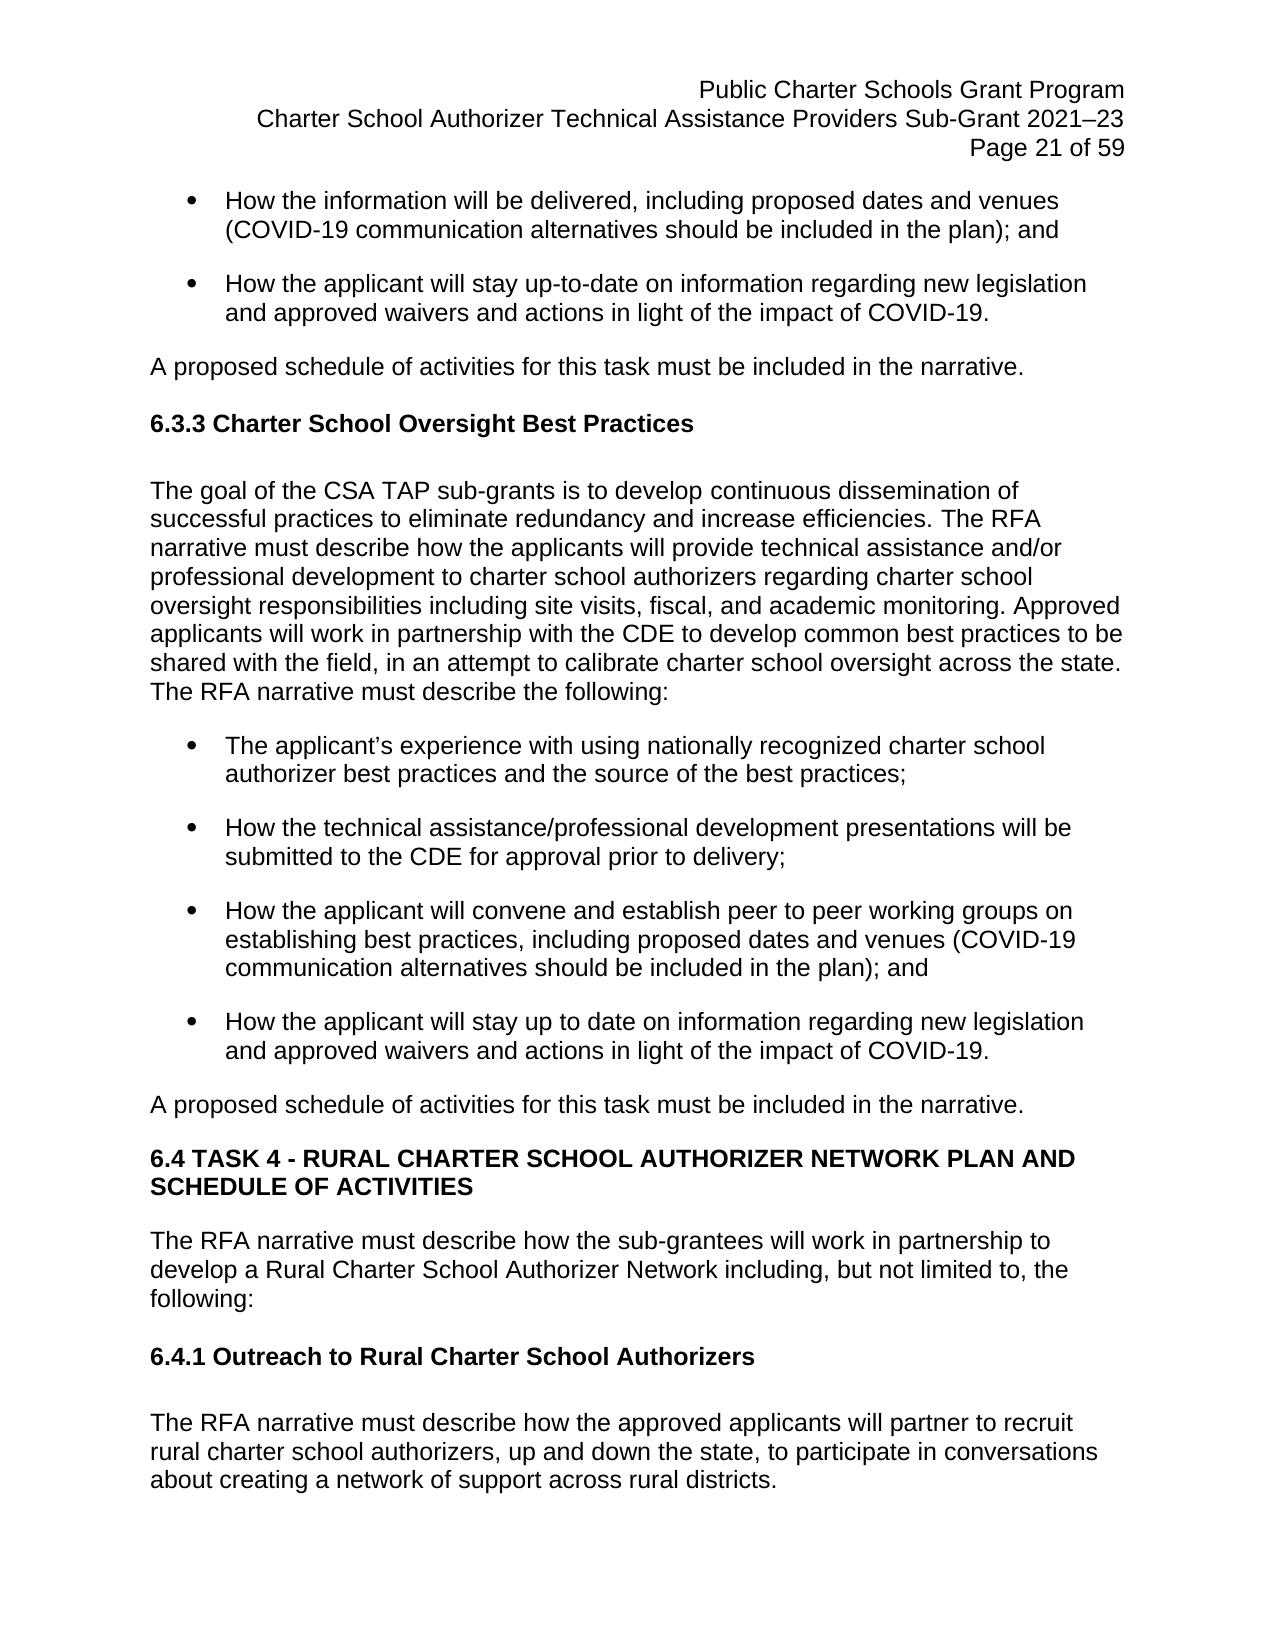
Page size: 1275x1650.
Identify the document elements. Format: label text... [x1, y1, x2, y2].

text A proposed schedule of activities for this task must be included in the narrative. [150, 1090, 1125, 1118]
list How the applicant will stay up to date on information regarding new legislation and approved waivers and actions in light of the impact of COVID-19. [187, 1007, 1125, 1065]
subtitle 6.4.1 Outreach to Rural Charter School Authorizers [150, 1341, 1125, 1370]
list How the applicant will convene and establish peer to peer working groups on establishing best practices, including proposed dates and venues (COVID-19 communication alternatives should be included in the plan); and [187, 896, 1125, 982]
list How the applicant will stay up-to-date on information regarding new legislation and approved waivers and actions in light of the impact of COVID-19. [187, 269, 1125, 326]
text A proposed schedule of activities for this task must be included in the narrative. [150, 351, 1125, 380]
list The applicant’s experience with using nationally recognized charter school authorizer best practices and the source of the best practices; [187, 731, 1125, 788]
text The RFA narrative must describe how the sub-grantees will work in partnership to develop a Rural Charter School Authorizer Network including, but not limited to, the following: [150, 1226, 1125, 1312]
text The goal of the CSA TAP sub-grants is to develop continuous dissemination of successful practices to eliminate redundancy and increase efficiencies. The RFA narrative must describe how the applicants will provide technical assistance and/or professional development to charter school authorizers regarding charter school oversight responsibilities including site visits, fiscal, and academic monitoring. Approved applicants will work in partnership with the CDE to develop common best practices to be shared with the field, in an attempt to calibrate charter school oversight across the state. The RFA narrative must describe the following: [150, 476, 1125, 706]
text The RFA narrative must describe how the approved applicants will partner to recruit rural charter school authorizers, up and down the state, to participate in conversations about creating a network of support across rural districts. [150, 1408, 1125, 1494]
subtitle 6.3.3 Charter School Oversight Best Practices [150, 409, 1125, 438]
list How the information will be delivered, including proposed dates and venues (COVID-19 communication alternatives should be included in the plan); and [187, 186, 1125, 244]
list How the technical assistance/professional development presentations will be submitted to the CDE for approval prior to delivery; [187, 813, 1125, 871]
subtitle 6.4 TASK 4 - RURAL CHARTER SCHOOL AUTHORIZER NETWORK PLAN AND SCHEDULE OF ACTIVITIES [150, 1143, 1125, 1201]
